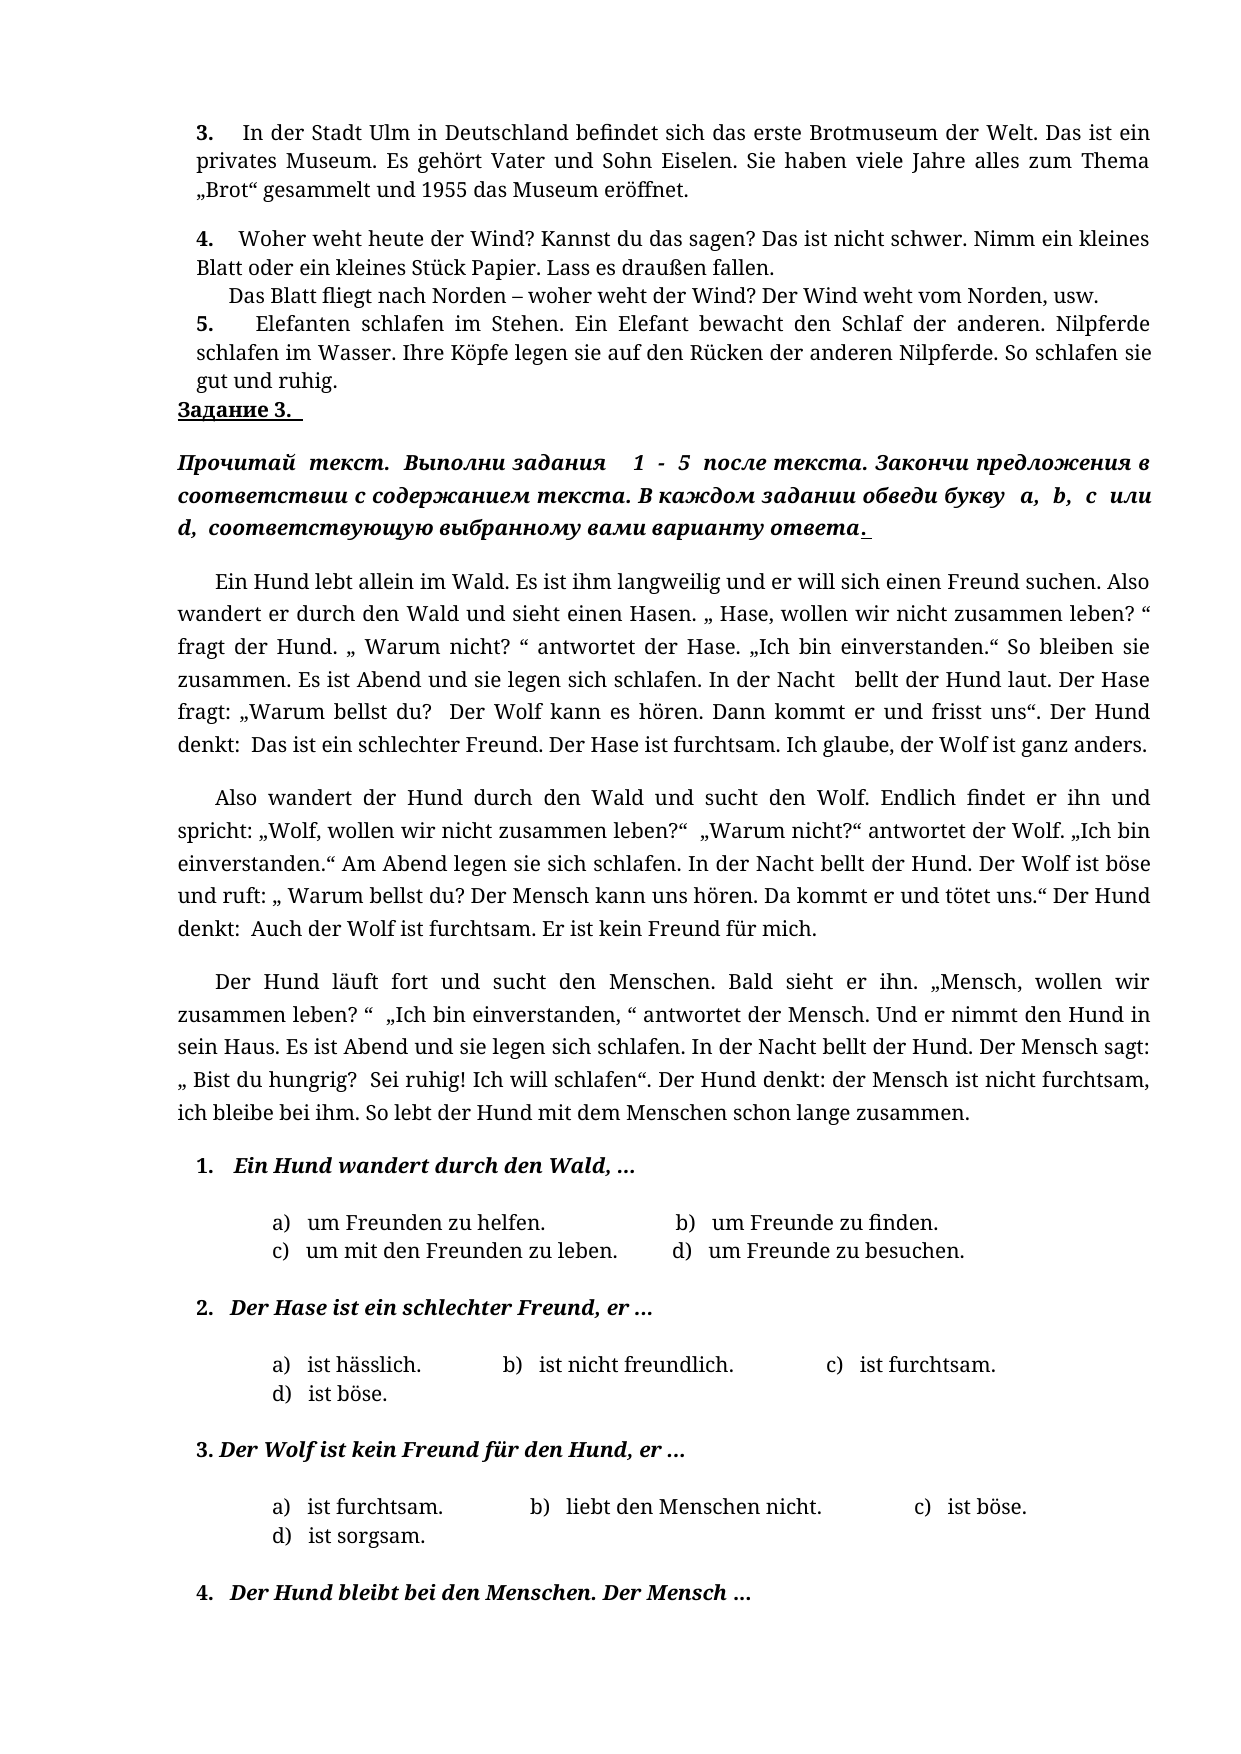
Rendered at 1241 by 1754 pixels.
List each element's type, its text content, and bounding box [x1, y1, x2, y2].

text 5. Elefanten schlafen im Stehen. Ein Elefant bewacht den Schlaf der anderen. Nilpferde schlafen im Wasser. Ihre Köpfe legen sie auf den Rücken der anderen Nilpferde. So schlafen sie gut und ruhig. [196, 309, 1152, 395]
text a) um Freunden zu helfen. b) um Freunde zu finden. [196, 1208, 1152, 1236]
list Ein Hund wandert durch den Wald, ... [196, 1151, 1152, 1179]
text 4. Woher weht heute der Wind? Kannst du das sagen? Das ist nicht schwer. Nimm ein kleines Blatt oder ein kleines Stück Papier. Lass es draußen fallen. [196, 224, 1152, 281]
text Ein Hund lebt allein im Wald. Es ist ihm langweilig und er will sich einen Freund suchen. Also wandert er durch den Wald und sieht einen Hasen. „ Hase, wollen wir nicht zusammen leben? “ fragt der Hund. „ Warum nicht? “ antwortet der Hase. „Ich bin einverstanden.“ So bleiben sie zusammen. Es ist Abend und sie legen sich schlafen. In der Nacht bellt der Hund laut. Der Hase fragt: „Warum bellst du? Der Wolf kann es hören. Dann kommt er und frisst uns“. Der Hund denkt: Das ist ein schlechter Freund. Der Hase ist furchtsam. Ich glaube, der Wolf ist ganz anders. [177, 567, 1152, 758]
text d) ist sorgsam. [196, 1521, 1152, 1549]
text d) ist böse. [196, 1379, 1152, 1407]
text Der Hund läuft fort und sucht den Menschen. Bald sieht er ihn. „Mensch, wollen wir zusammen leben? “ „Ich bin einverstanden, “ antwortet der Mensch. Und er nimmt den Hund in sein Haus. Es ist Abend und sie legen sich schlafen. In der Nacht bellt der Hund. Der Mensch sagt: „ Bist du hungrig? Sei ruhig! Ich will schlafen“. Der Hund denkt: der Mensch ist nicht furchtsam, ich bleibe bei ihm. So lebt der Hund mit dem Menschen schon lange zusammen. [177, 967, 1152, 1126]
text a) ist furchtsam. b) liebt den Menschen nicht. c) ist böse. [196, 1492, 1152, 1521]
text 4. Der Hund bleibt bei den Menschen. Der Mensch ... [196, 1578, 1152, 1606]
text a) ist hässlich. b) ist nicht freundlich. c) ist furchtsam. [196, 1350, 1152, 1379]
text Задание 3. [177, 395, 1152, 423]
text 2. Der Hase ist ein schlechter Freund, er ... [196, 1293, 1152, 1322]
text Прочитай текст. Выполни задания 1 - 5 после текста. Закончи предложения в соответствии с содержанием текста. В каждом задании обведи букву a, b, c или d, соответствующую выбранному вами варианту ответа. [177, 448, 1152, 542]
text 3. In der Stadt Ulm in Deutschland befindet sich das erste Brotmuseum der Welt. Das ist ein privates Museum. Es gehört Vater und Sohn Eiselen. Sie haben viele Jahre alles zum Thema „Brot“ gesammelt und 1955 das Museum eröffnet. [196, 118, 1152, 203]
text Also wandert der Hund durch den Wald und sucht den Wolf. Endlich findet er ihn und spricht: „Wolf, wollen wir nicht zusammen leben?“ „Warum nicht?“ antwortet der Wolf. „Ich bin einverstanden.“ Am Abend legen sie sich schlafen. In der Nacht bellt der Hund. Der Wolf ist böse und ruft: „ Warum bellst du? Der Mensch kann uns hören. Da kommt er und tötet uns.“ Der Hund denkt: Auch der Wolf ist furchtsam. Er ist kein Freund für mich. [177, 783, 1152, 942]
text 3. Der Wolf ist kein Freund für den Hund, er ... [196, 1436, 1152, 1464]
text Das Blatt fliegt nach Norden – woher weht der Wind? Der Wind weht vom Norden, usw. [196, 281, 1152, 309]
text c) um mit den Freunden zu leben. d) um Freunde zu besuchen. [196, 1236, 1152, 1265]
